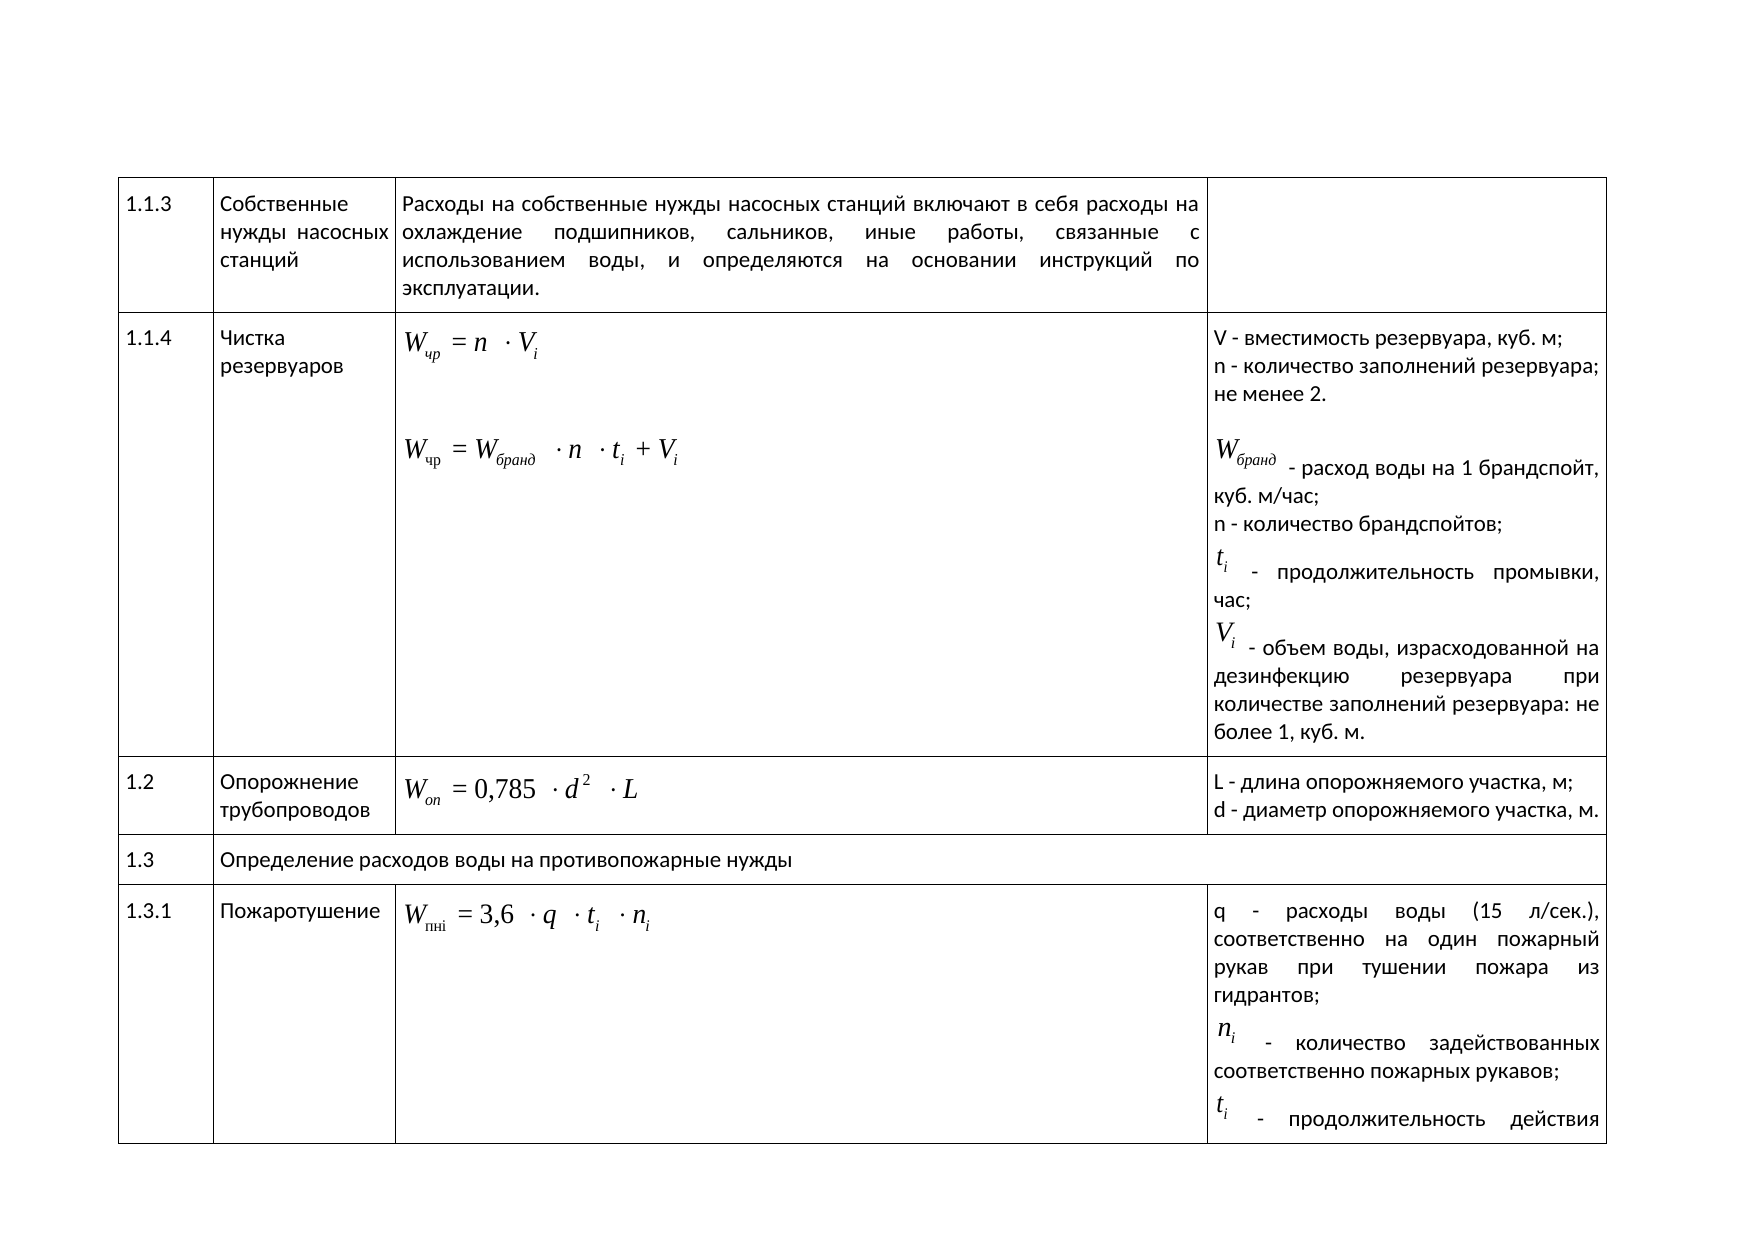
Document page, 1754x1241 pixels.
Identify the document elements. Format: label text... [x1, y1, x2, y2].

table_cell [396, 885, 1207, 1143]
table_cell 1.1.3 [119, 178, 213, 312]
table_cell Собственные нужды насосных станций [214, 178, 395, 312]
table_cell Опорожнение трубопроводов [214, 757, 395, 834]
table_cell Пожаротушение [214, 885, 395, 1143]
table_cell [1208, 178, 1606, 312]
table_cell V - вместимость резервуара, куб. м; n - количество заполнений резервуара; не менее 2. [1208, 313, 1606, 418]
table_cell [396, 313, 1207, 418]
table_cell 1.3.1 [119, 885, 213, 1143]
table_cell [396, 418, 1207, 756]
table_cell L - длина опорожняемого участка, м; d - диаметр опорожняемого участка, м. [1208, 757, 1606, 834]
table_cell 1.3 [119, 835, 213, 884]
table_cell 1.1.4 [119, 313, 213, 756]
table_cell Определение расходов воды на противопожарные нужды [214, 835, 1606, 884]
table_cell Чистка резервуаров [214, 313, 395, 756]
table_cell [396, 757, 1207, 834]
table_cell 1.2 [119, 757, 213, 834]
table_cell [1208, 885, 1606, 1143]
table_cell Расходы на собственные нужды насосных станций включают в себя расходы на охлаждение подшипников, сальников, иные работы, связанные с использованием воды, и определяются на основании инструкций по эксплуатации. [396, 178, 1207, 312]
table_cell - расход воды на 1 брандспойт, куб. м/час; n - количество брандспойтов; - продолжительность промывки, час; - объем воды, израсходованной на дезинфекцию резервуара при количестве заполнений резервуара: не более 1, куб. м. [1208, 418, 1606, 756]
